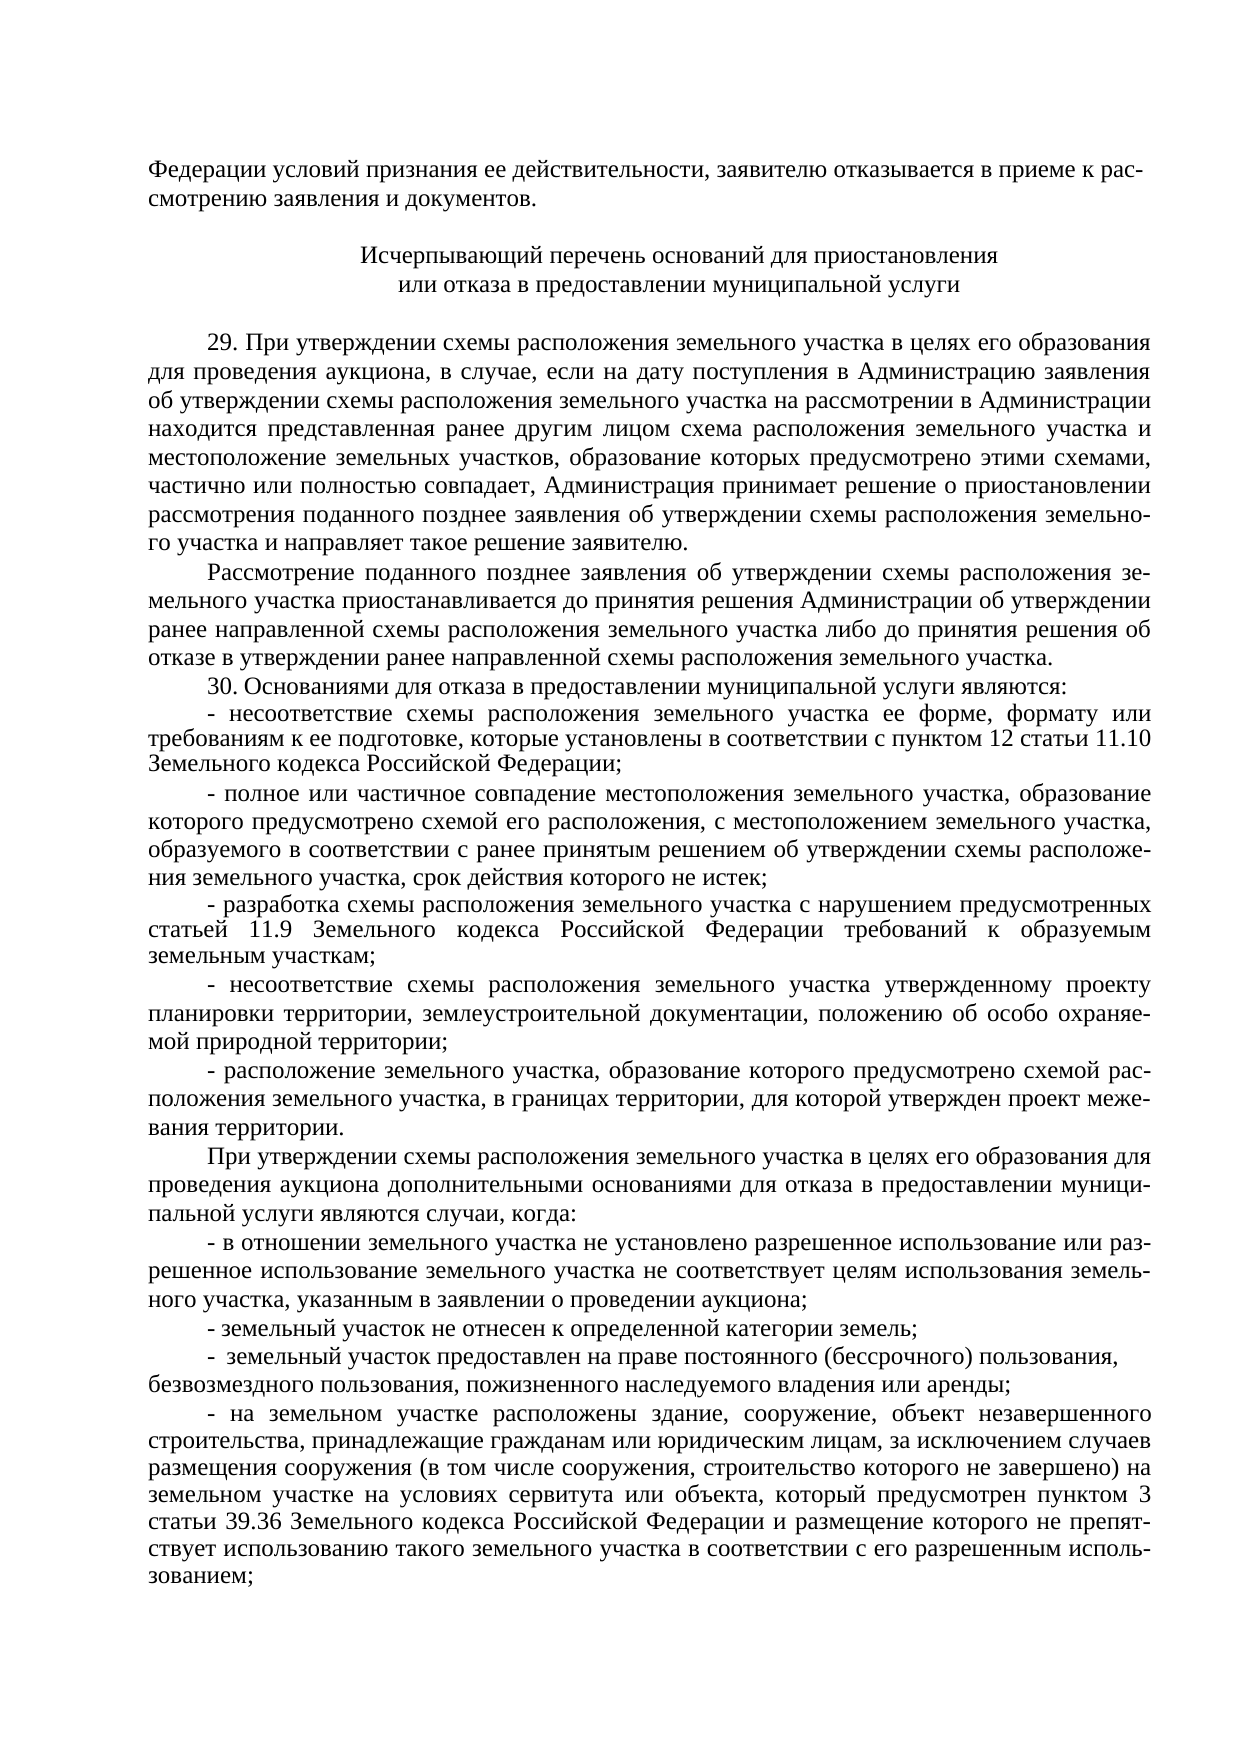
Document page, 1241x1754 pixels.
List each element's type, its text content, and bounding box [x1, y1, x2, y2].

list Основаниями для отказа в предоставлении муниципальной услуги являются: [207, 671, 1152, 700]
list в отношении земельного участка не установлено разрешенное использование или раз-решенное использование земельного участка не соответствует целям использования земель-ного участка, указанным в заявлении о проведении аукциона; [148, 1228, 1152, 1312]
list расположение земельного участка, образование которого предусмотрено схемой рас-положения земельного участка, в границах территории, для которой утвержден проект меже-вания территории. [148, 1056, 1152, 1141]
list полное или частичное совпадение местоположения земельного участка, образование которого предусмотрено схемой его расположения, с местоположением земельного участка, образуемого в соответствии с ранее принятым решением об утверждении схемы расположе-ния земельного участка, срок действия которого не истек; [148, 778, 1152, 891]
text Федерации условий признания ее действительности, заявителю отказывается в приеме к рас-смотрению заявления и документов. [148, 156, 1152, 211]
list земельный участок не отнесен к определенной категории земель; [207, 1313, 1152, 1341]
list земельный участок предоставлен на праве постоянного (бессрочного) пользования, безвозмездного пользования, пожизненного наследуемого владения или аренды; [148, 1343, 1152, 1398]
text Исчерпывающий перечень оснований для приостановления [148, 240, 1210, 269]
text При утверждении схемы расположения земельного участка в целях его образования для проведения аукциона дополнительными основаниями для отказа в предоставлении муници-пальной услуги являются случаи, когда: [148, 1142, 1152, 1226]
list несоответствие схемы расположения земельного участка утвержденному проекту планировки территории, землеустроительной документации, положению об особо охраняе-мой природной территории; [148, 970, 1152, 1054]
text или отказа в предоставлении муниципальной услуги [148, 269, 1210, 298]
text Рассмотрение поданного позднее заявления об утверждении схемы расположения зе-мельного участка приостанавливается до принятия решения Администрации об утверждении ранее направленной схемы расположения земельного участка либо до принятия решения об отказе в утверждении ранее направленной схемы расположения земельного участка. [148, 558, 1152, 671]
list разработка схемы расположения земельного участка с нарушением предусмотренных статьей 11.9 Земельного кодекса Российской Федерации требований к образуемым земельным участкам; [148, 893, 1152, 968]
list При утверждении схемы расположения земельного участка в целях его образования для проведения аукциона, в случае, если на дату поступления в Администрацию заявления об утверждении схемы расположения земельного участка на рассмотрении в Администрации находится представленная ранее другим лицом схема расположения земельного участка и местоположение земельных участков, образование которых предусмотрено этими схемами, частично или полностью совпадает, Администрация принимает решение о приостановлении рассмотрения поданного позднее заявления об утверждении схемы расположения земельно-го участка и направляет такое решение заявителю. [148, 328, 1152, 556]
list на земельном участке расположены здание, сооружение, объект незавершенного строительства, принадлежащие гражданам или юридическим лицам, за исключением случаев размещения сооружения (в том числе сооружения, строительство которого не завершено) на земельном участке на условиях сервитута или объекта, который предусмотрен пунктом 3 статьи 39.36 Земельного кодекса Российской Федерации и размещение которого не препят-ствует использованию такого земельного участка в соответствии с его разрешенным исполь-зованием; [148, 1400, 1152, 1589]
text - несоответствие схемы расположения земельного участка ее форме, формату или требованиям к ее подготовке, которые установлены в соответствии с пунктом 12 статьи 11.10 Земельного кодекса Российской Федерации; [148, 701, 1152, 777]
